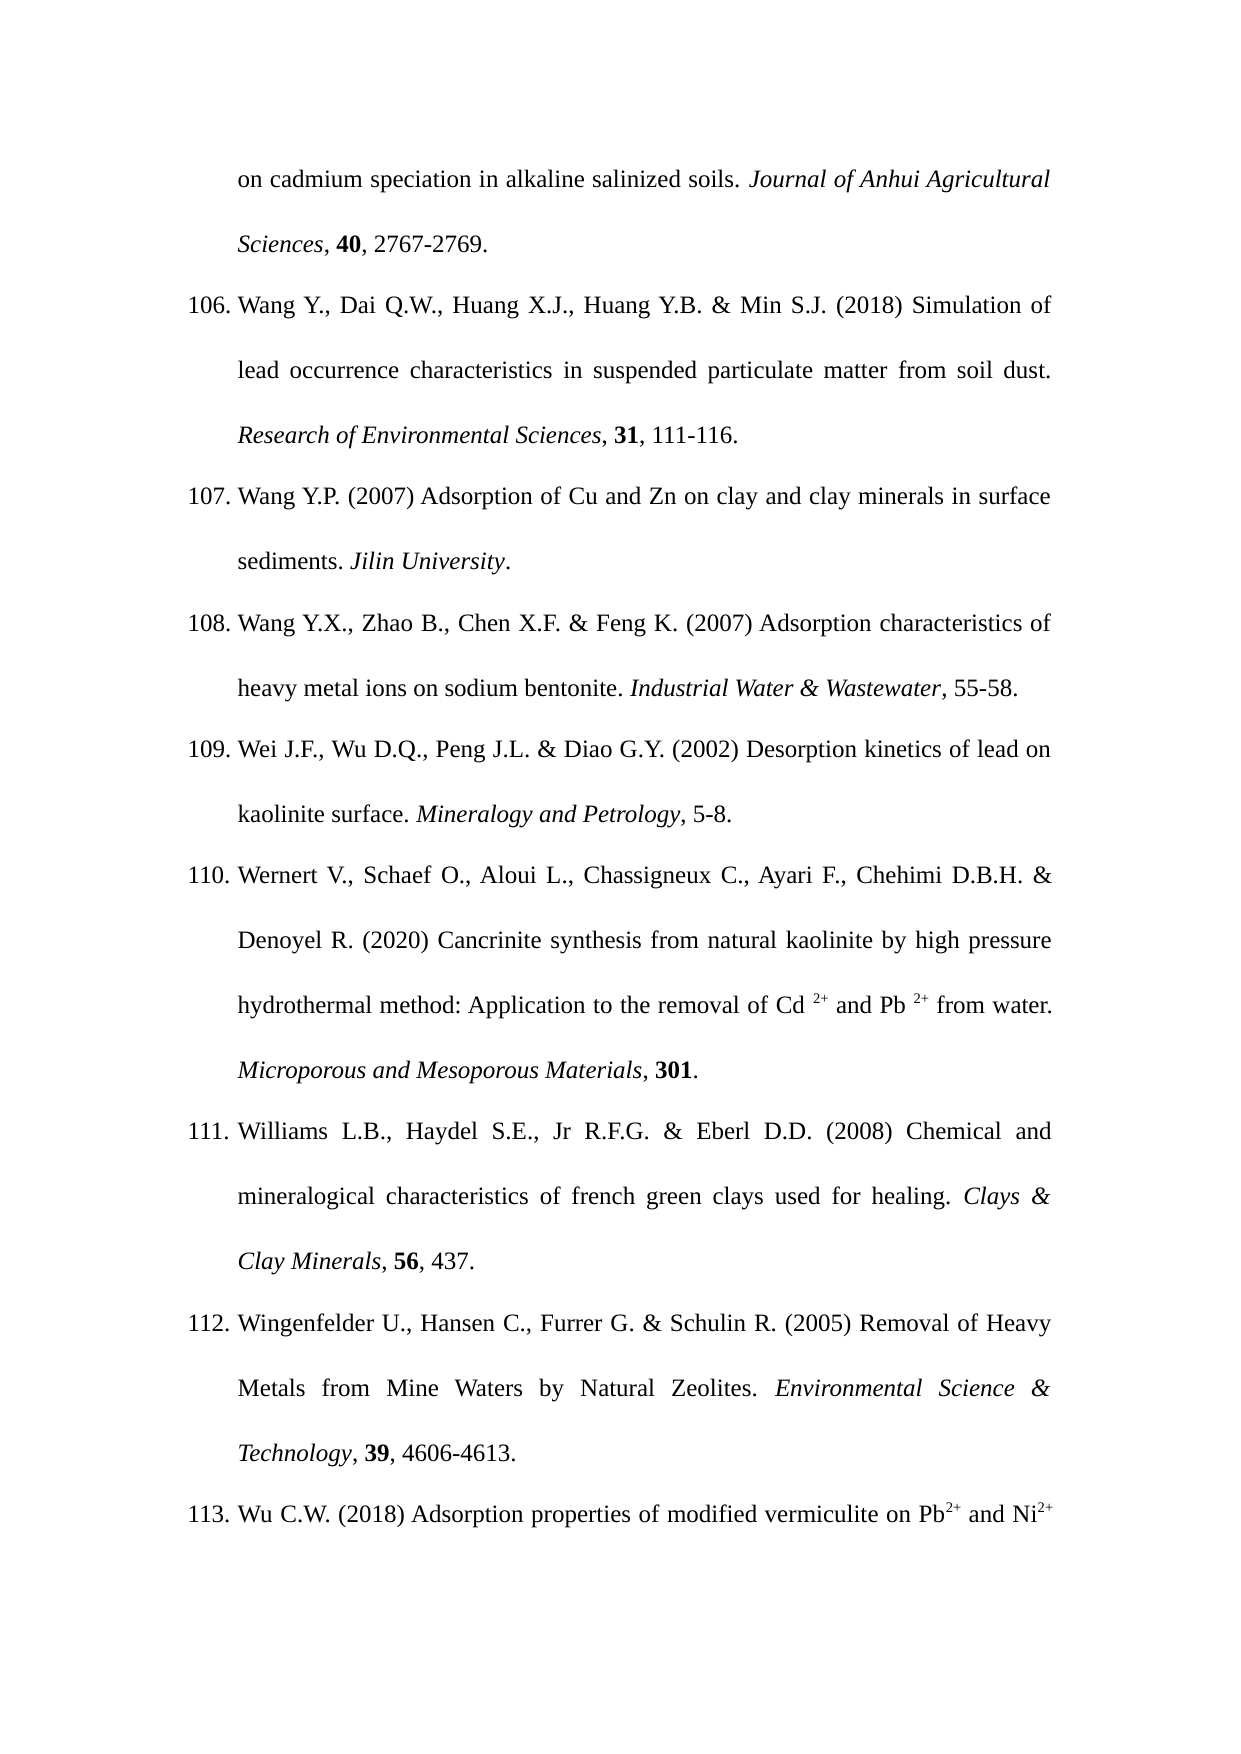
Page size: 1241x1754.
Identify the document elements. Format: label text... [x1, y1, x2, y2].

list Wei J.F., Wu D.Q., Peng J.L. & Diao G.Y. (2002) Desorption kinetics of lead on kaolinite surface. Mineralogy and Petrology, 5-8. [187, 732, 1053, 829]
list Wingenfelder U., Hansen C., Furrer G. & Schulin R. (2005) Removal of Heavy Metals from Mine Waters by Natural Zeolites. Environmental Science & Technology, 39, 4606-4613. [187, 1306, 1053, 1468]
list Wang Y., Dai Q.W., Huang X.J., Huang Y.B. & Min S.J. (2018) Simulation of lead occurrence characteristics in suspended particulate matter from soil dust. Research of Environmental Sciences, 31, 111-116. [187, 288, 1053, 451]
list Wang Y.P. (2007) Adsorption of Cu and Zn on clay and clay minerals in surface sediments. Jilin University. [187, 479, 1053, 577]
list Wang Y.X., Zhao B., Chen X.F. & Feng K. (2007) Adsorption characteristics of heavy metal ions on sodium bentonite. Industrial Water & Wastewater, 55-58. [187, 606, 1053, 703]
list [187, 1497, 1053, 1529]
list Williams L.B., Haydel S.E., Jr R.F.G. & Eberl D.D. (2008) Chemical and mineralogical characteristics of french green clays used for healing. Clays & Clay Minerals, 56, 437. [187, 1114, 1053, 1277]
list Wernert V., Schaef O., Aloui L., Chassigneux C., Ayari F., Chehimi D.B.H. & Denoyel R. (2020) Cancrinite synthesis from natural kaolinite by high pressure hydrothermal method: Application to the removal of Cd 2+ and Pb 2+ from water. Microporous and Mesoporous Materials, 301. [187, 858, 1053, 1086]
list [187, 162, 1053, 259]
